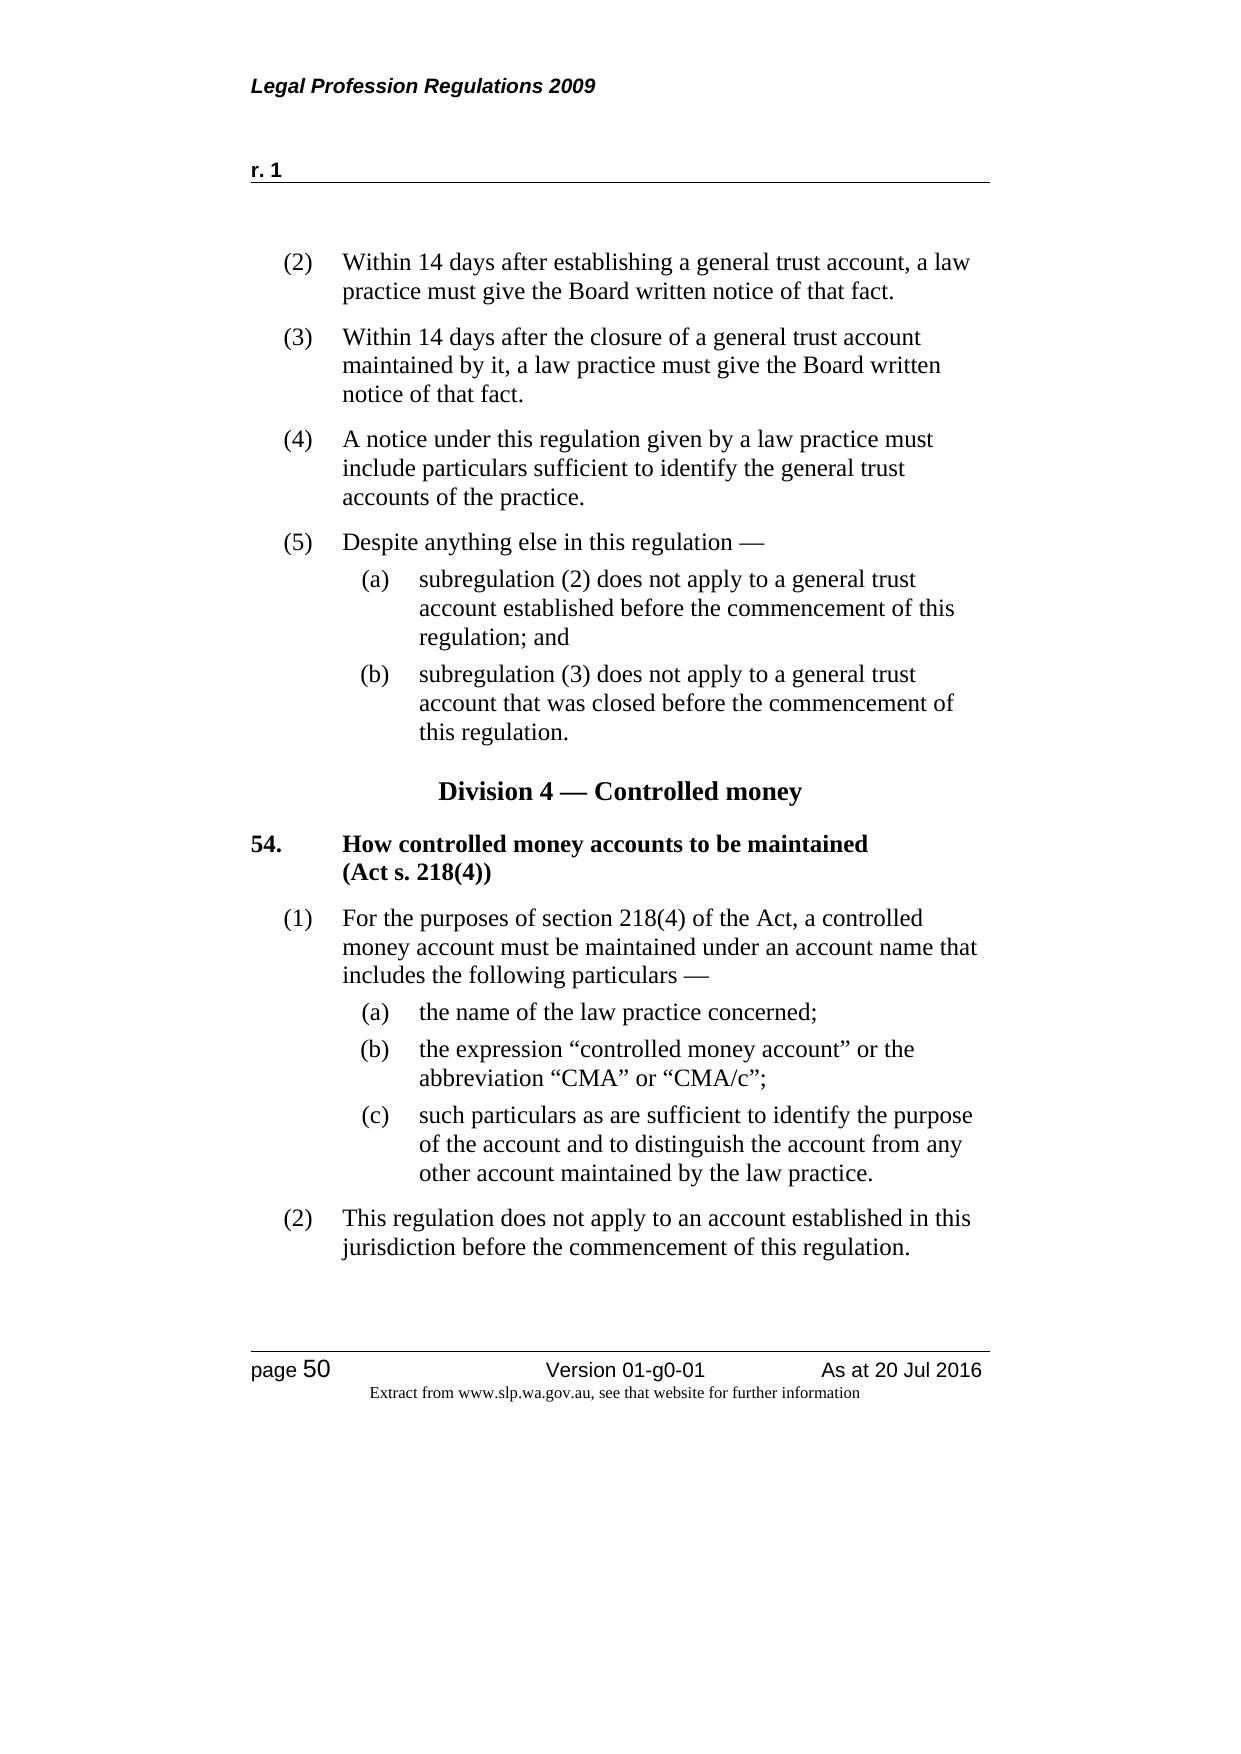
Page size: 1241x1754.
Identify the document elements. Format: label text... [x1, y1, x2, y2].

text (5) Despite anything else in this regulation — [251, 527, 990, 556]
text (a) the name of the law practice concerned; [251, 997, 990, 1026]
text (4) A notice under this regulation given by a law practice must include particulars sufficient to identify the general trust accounts of the practice. [251, 424, 990, 511]
text (c) such particulars as are sufficient to identify the purpose of the account and to distinguish the account from any other account maintained by the law practice. [251, 1100, 990, 1187]
text (2) Within 14 days after establishing a general trust account, a law practice must give the Board written notice of that fact. [251, 247, 990, 305]
text (a) subregulation (2) does not apply to a general trust account established before the commencement of this regulation; and [251, 564, 990, 651]
text (b) subregulation (3) does not apply to a general trust account that was closed before the commencement of this regulation. [251, 659, 990, 745]
subtitle 54. How controlled money accounts to be maintained (Act s. 218(4)) [251, 829, 990, 886]
text (2) This regulation does not apply to an account established in this jurisdiction before the commencement of this regulation. [251, 1203, 990, 1261]
text (3) Within 14 days after the closure of a general trust account maintained by it, a law practice must give the Board written notice of that fact. [251, 322, 990, 408]
text (b) the expression “controlled money account” or the abbreviation “CMA” or “CMA/c”; [251, 1034, 990, 1092]
text (1) For the purposes of section 218(4) of the Act, a controlled money account must be maintained under an account name that includes the following particulars — [251, 903, 990, 989]
subtitle Division 4 — Controlled money [251, 774, 990, 806]
